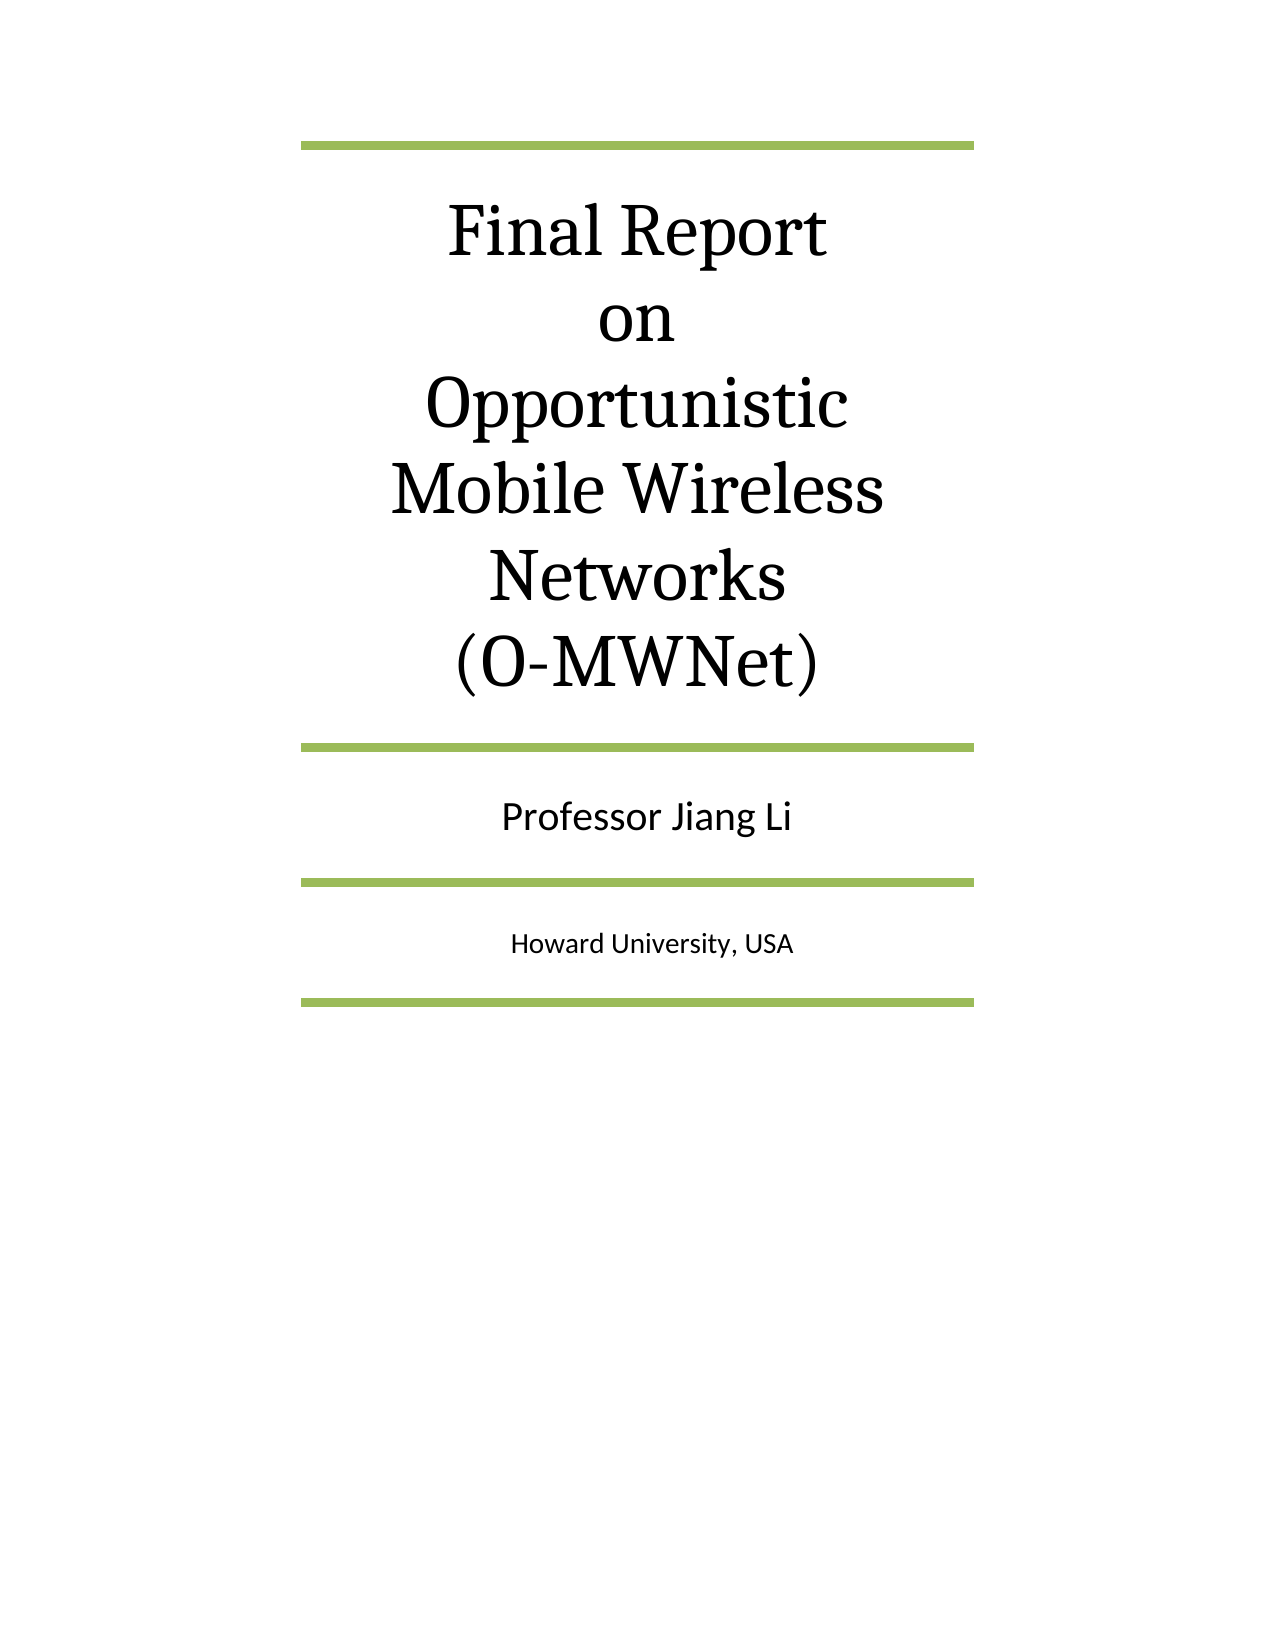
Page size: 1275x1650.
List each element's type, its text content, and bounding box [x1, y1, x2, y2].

table_header Final Report on Opportunistic Mobile Wireless Networks (O-MWNet) [301, 150, 974, 743]
table_cell Howard University, USA [301, 887, 974, 998]
table_cell Professor Jiang Li [301, 752, 974, 878]
